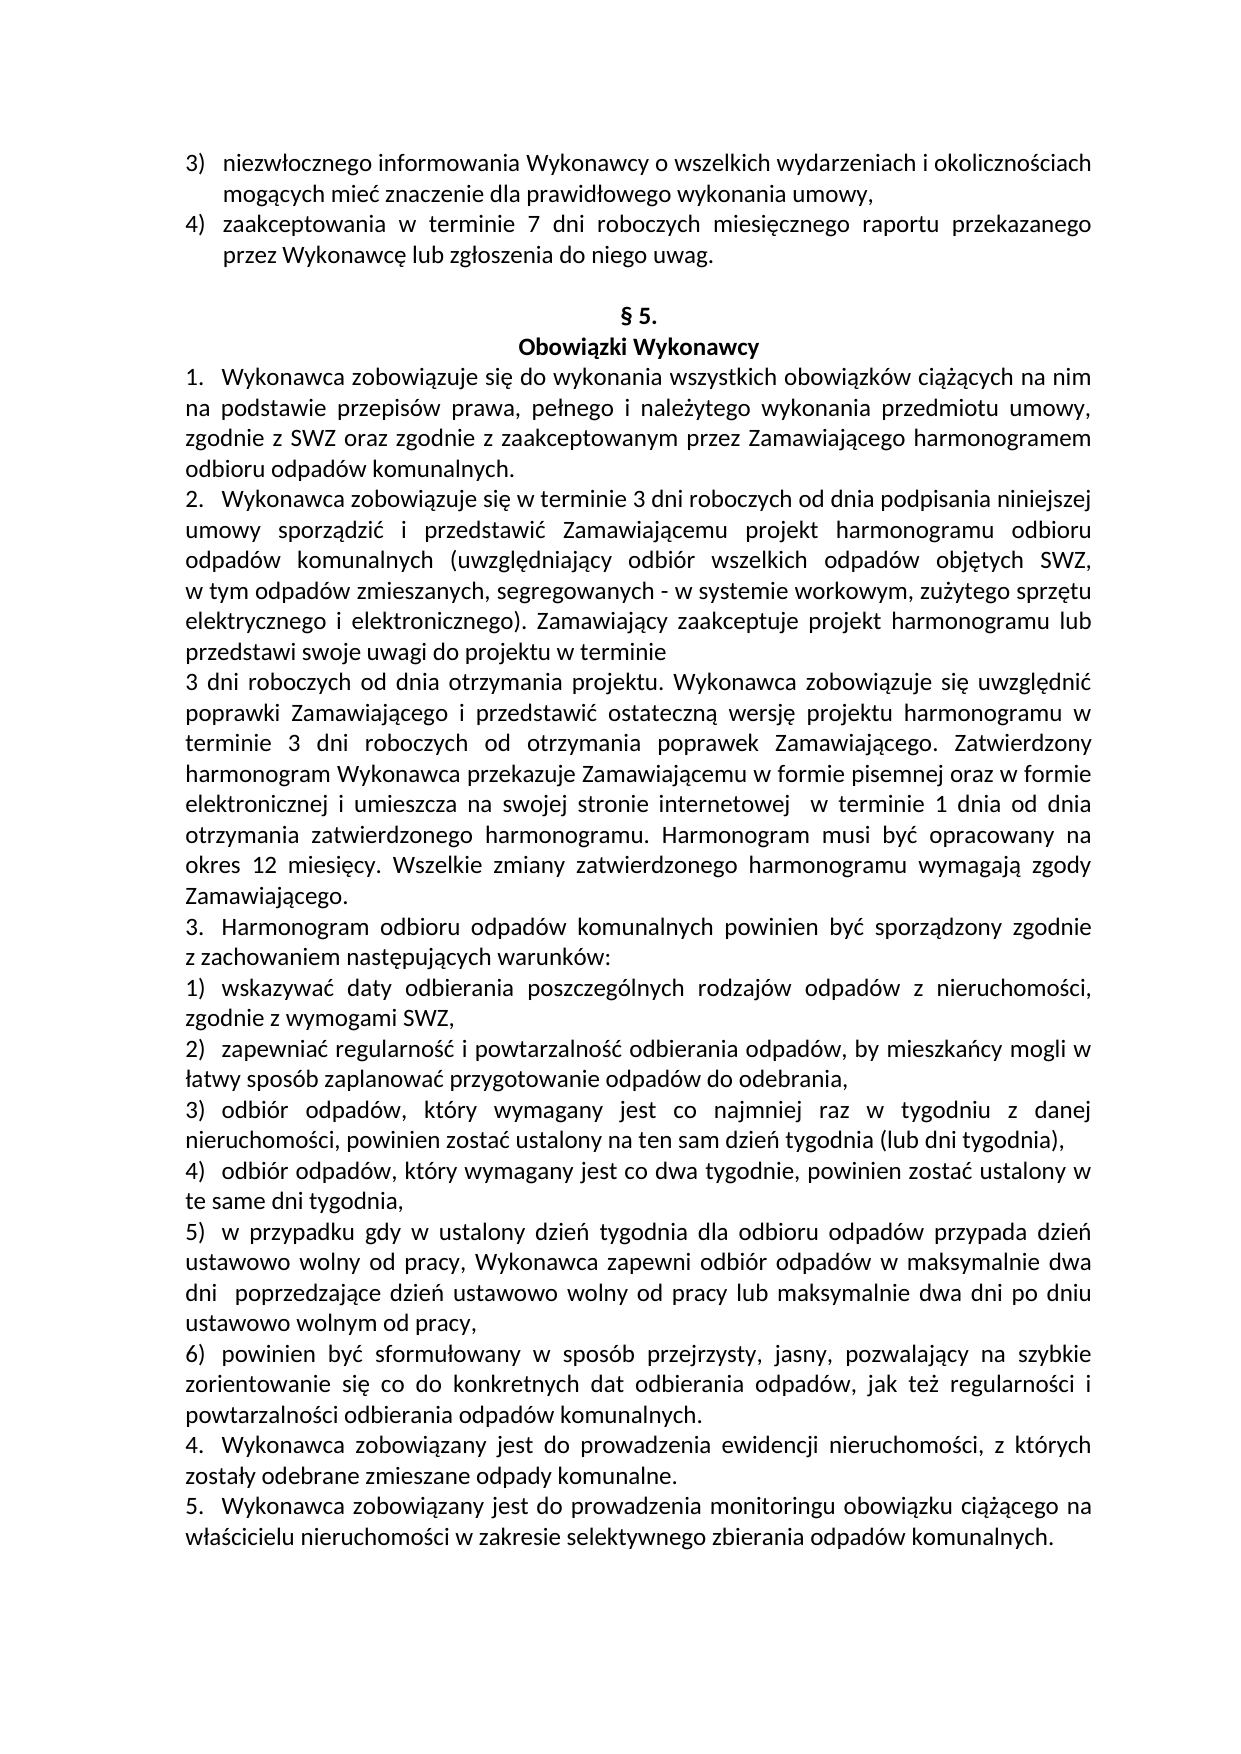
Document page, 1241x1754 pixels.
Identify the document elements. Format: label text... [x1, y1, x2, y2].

text 1. Wykonawca zobowiązuje się do wykonania wszystkich obowiązków ciążących na nim na podstawie przepisów prawa, pełnego i należytego wykonania przedmiotu umowy, zgodnie z SWZ oraz zgodnie z zaakceptowanym przez Zamawiającego harmonogramem odbioru odpadów komunalnych. [185, 361, 1093, 483]
text 4) odbiór odpadów, który wymagany jest co dwa tygodnie, powinien zostać ustalony w te same dni tygodnia, [185, 1155, 1093, 1216]
text 3. Harmonogram odbioru odpadów komunalnych powinien być sporządzony zgodnie z zachowaniem następujących warunków: [185, 911, 1093, 972]
text 4. Wykonawca zobowiązany jest do prowadzenia ewidencji nieruchomości, z których zostały odebrane zmieszane odpady komunalne. [185, 1429, 1093, 1491]
text 3) odbiór odpadów, który wymagany jest co najmniej raz w tygodniu z danej nieruchomości, powinien zostać ustalony na ten sam dzień tygodnia (lub dni tygodnia), [185, 1094, 1093, 1155]
text 5) w przypadku gdy w ustalony dzień tygodnia dla odbioru odpadów przypada dzień ustawowo wolny od pracy, Wykonawca zapewni odbiór odpadów w maksymalnie dwa dni poprzedzające dzień ustawowo wolny od pracy lub maksymalnie dwa dni po dniu ustawowo wolnym od pracy, [185, 1216, 1093, 1338]
list niezwłocznego informowania Wykonawcy o wszelkich wydarzeniach i okolicznościach mogących mieć znaczenie dla prawidłowego wykonania umowy, [185, 148, 1093, 209]
text 2) zapewniać regularność i powtarzalność odbierania odpadów, by mieszkańcy mogli w łatwy sposób zaplanować przygotowanie odpadów do odebrania, [185, 1033, 1093, 1094]
text Obowiązki Wykonawcy [185, 331, 1093, 361]
text 5. Wykonawca zobowiązany jest do prowadzenia monitoringu obowiązku ciążącego na właścicielu nieruchomości w zakresie selektywnego zbierania odpadów komunalnych. [185, 1491, 1093, 1552]
text 2. Wykonawca zobowiązuje się w terminie 3 dni roboczych od dnia podpisania niniejszej umowy sporządzić i przedstawić Zamawiającemu projekt harmonogramu odbioru odpadów komunalnych (uwzględniający odbiór wszelkich odpadów objętych SWZ, w tym odpadów zmieszanych, segregowanych - w systemie workowym, zużytego sprzętu elektrycznego i elektronicznego). Zamawiający zaakceptuje projekt harmonogramu lub przedstawi swoje uwagi do projektu w terminie [185, 483, 1093, 666]
text 3 dni roboczych od dnia otrzymania projektu. Wykonawca zobowiązuje się uwzględnić poprawki Zamawiającego i przedstawić ostateczną wersję projektu harmonogramu w terminie 3 dni roboczych od otrzymania poprawek Zamawiającego. Zatwierdzony harmonogram Wykonawca przekazuje Zamawiającemu w formie pisemnej oraz w formie elektronicznej i umieszcza na swojej stronie internetowej w terminie 1 dnia od dnia otrzymania zatwierdzonego harmonogramu. Harmonogram musi być opracowany na okres 12 miesięcy. Wszelkie zmiany zatwierdzonego harmonogramu wymagają zgody Zamawiającego. [185, 666, 1093, 911]
text 1) wskazywać daty odbierania poszczególnych rodzajów odpadów z nieruchomości, zgodnie z wymogami SWZ, [185, 972, 1093, 1033]
text 6) powinien być sformułowany w sposób przejrzysty, jasny, pozwalający na szybkie zorientowanie się co do konkretnych dat odbierania odpadów, jak też regularności i powtarzalności odbierania odpadów komunalnych. [185, 1338, 1093, 1429]
text § 5. [185, 300, 1093, 331]
list zaakceptowania w terminie 7 dni roboczych miesięcznego raportu przekazanego przez Wykonawcę lub zgłoszenia do niego uwag. [185, 209, 1093, 270]
